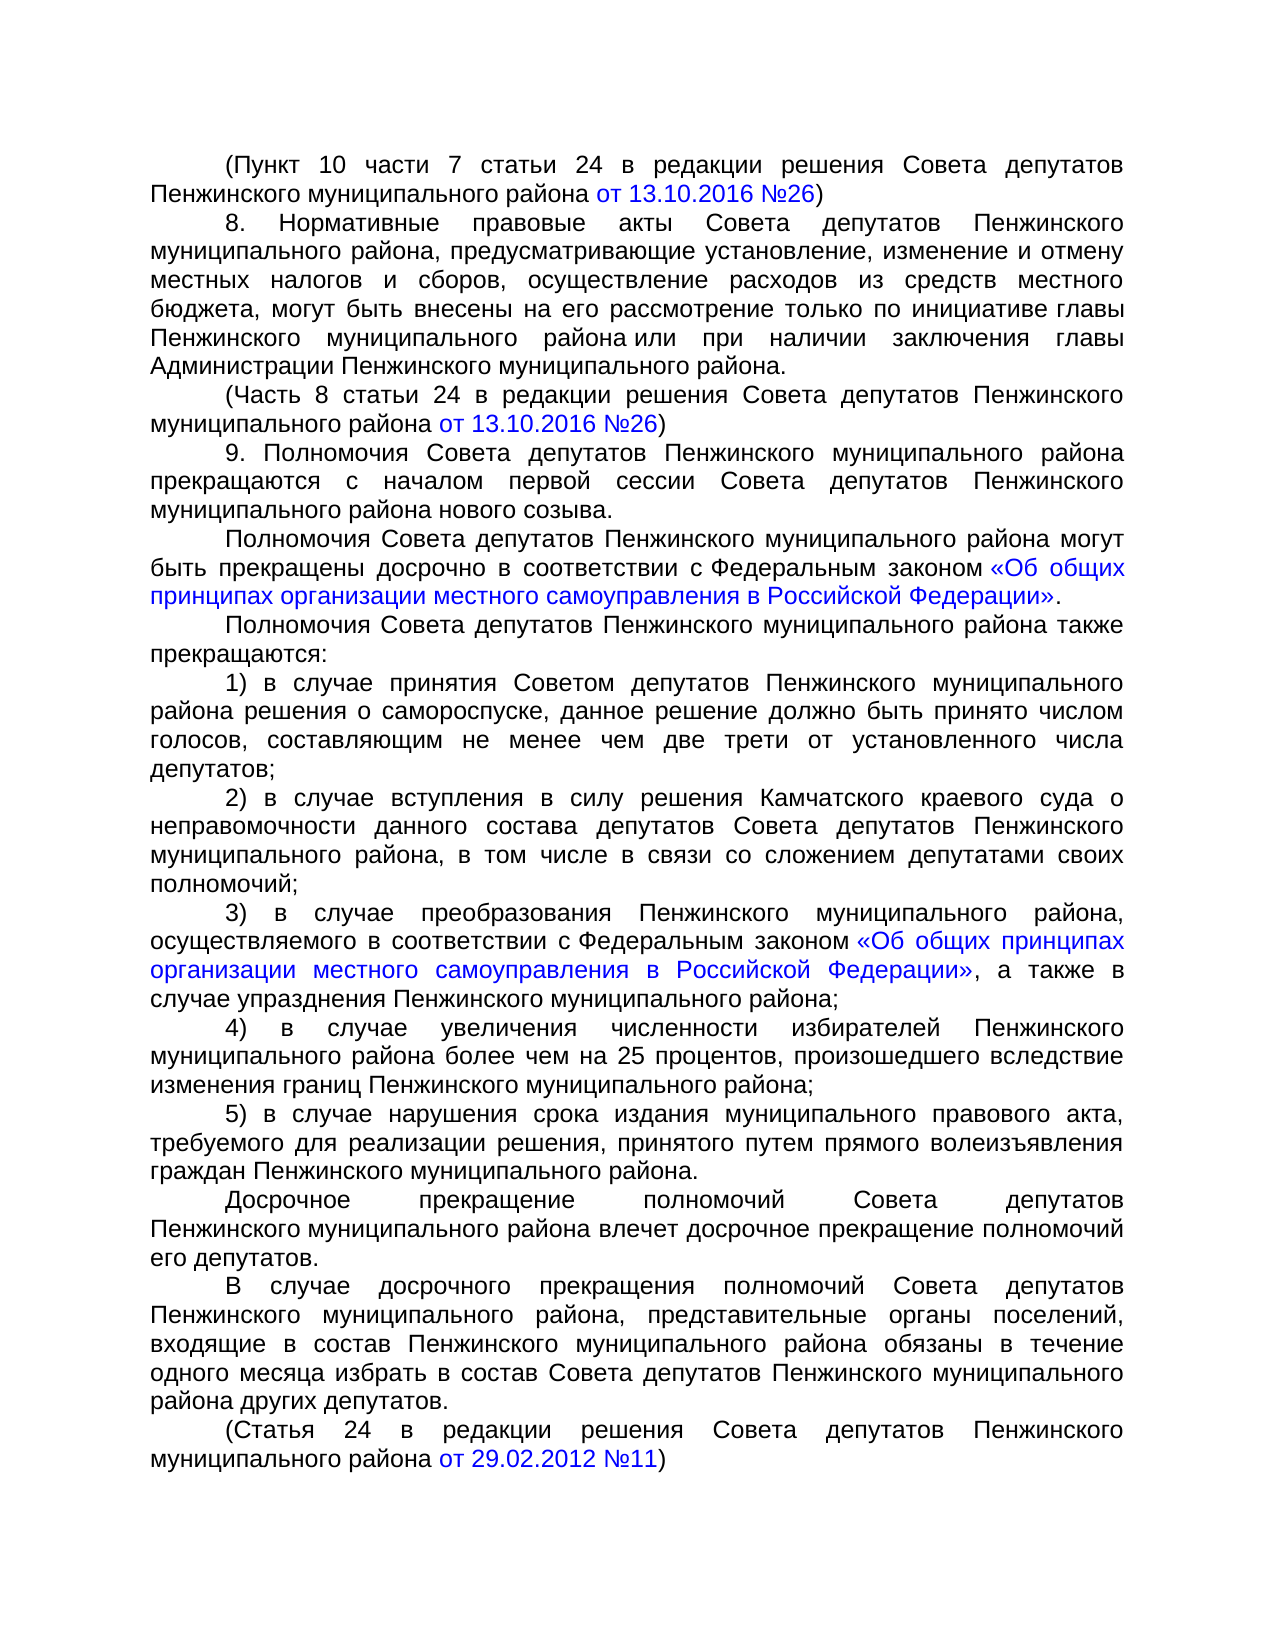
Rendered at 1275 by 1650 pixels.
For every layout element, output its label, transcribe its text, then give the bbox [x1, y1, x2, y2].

text 8. Нормативные правовые акты Совета депутатов Пенжинского муниципального района, предусматривающие установление, изменение и отмену местных налогов и сборов, осуществление расходов из средств местного бюджета, могут быть внесены на его рассмотрение только по инициативе главы Пенжинского муниципального района или при наличии заключения главы Администрации Пенжинского муниципального района. [150, 207, 1125, 380]
text (Статья 24 в редакции решения Совета депутатов Пенжинского муниципального района от 29.02.2012 №11) [150, 1415, 1125, 1472]
text Досрочное прекращение полномочий Совета депутатов Пенжинского муниципального района влечет досрочное прекращение полномочий его депутатов. [150, 1185, 1125, 1271]
text 9. Полномочия Совета депутатов Пенжинского муниципального района прекращаются с началом первой сессии Совета депутатов Пенжинского муниципального района нового созыва. [150, 437, 1125, 524]
text 5) в случае нарушения срока издания муниципального правового акта, требуемого для реализации решения, принятого путем прямого волеизъявления граждан Пенжинского муниципального района. [150, 1099, 1125, 1185]
text (Часть 8 статьи 24 в редакции решения Совета депутатов Пенжинского муниципального района от 13.10.2016 №26) [150, 380, 1125, 437]
text (Пункт 10 части 7 статьи 24 в редакции решения Совета депутатов Пенжинского муниципального района от 13.10.2016 №26) [150, 150, 1125, 207]
text 1) в случае принятия Советом депутатов Пенжинского муниципального района решения о самороспуске, данное решение должно быть принято числом голосов, составляющим не менее чем две трети от установленного числа депутатов; [150, 667, 1125, 782]
text В случае досрочного прекращения полномочий Совета депутатов Пенжинского муниципального района, представительные органы поселений, входящие в состав Пенжинского муниципального района обязаны в течение одного месяца избрать в состав Совета депутатов Пенжинского муниципального района других депутатов. [150, 1271, 1125, 1415]
text Полномочия Совета депутатов Пенжинского муниципального района могут быть прекращены досрочно в соответствии с Федеральным законом «Об общих принципах организации местного самоуправления в Российской Федерации». [150, 524, 1125, 610]
text 4) в случае увеличения численности избирателей Пенжинского муниципального района более чем на 25 процентов, произошедшего вследствие изменения границ Пенжинского муниципального района; [150, 1012, 1125, 1099]
text 3) в случае преобразования Пенжинского муниципального района, осуществляемого в соответствии с Федеральным законом «Об общих принципах организации местного самоуправления в Российской Федерации», а также в случае упразднения Пенжинского муниципального района; [150, 897, 1125, 1012]
text 2) в случае вступления в силу решения Камчатского краевого суда о неправомочности данного состава депутатов Совета депутатов Пенжинского муниципального района, в том числе в связи со сложением депутатами своих полномочий; [150, 782, 1125, 897]
text Полномочия Совета депутатов Пенжинского муниципального района также прекращаются: [150, 610, 1125, 667]
